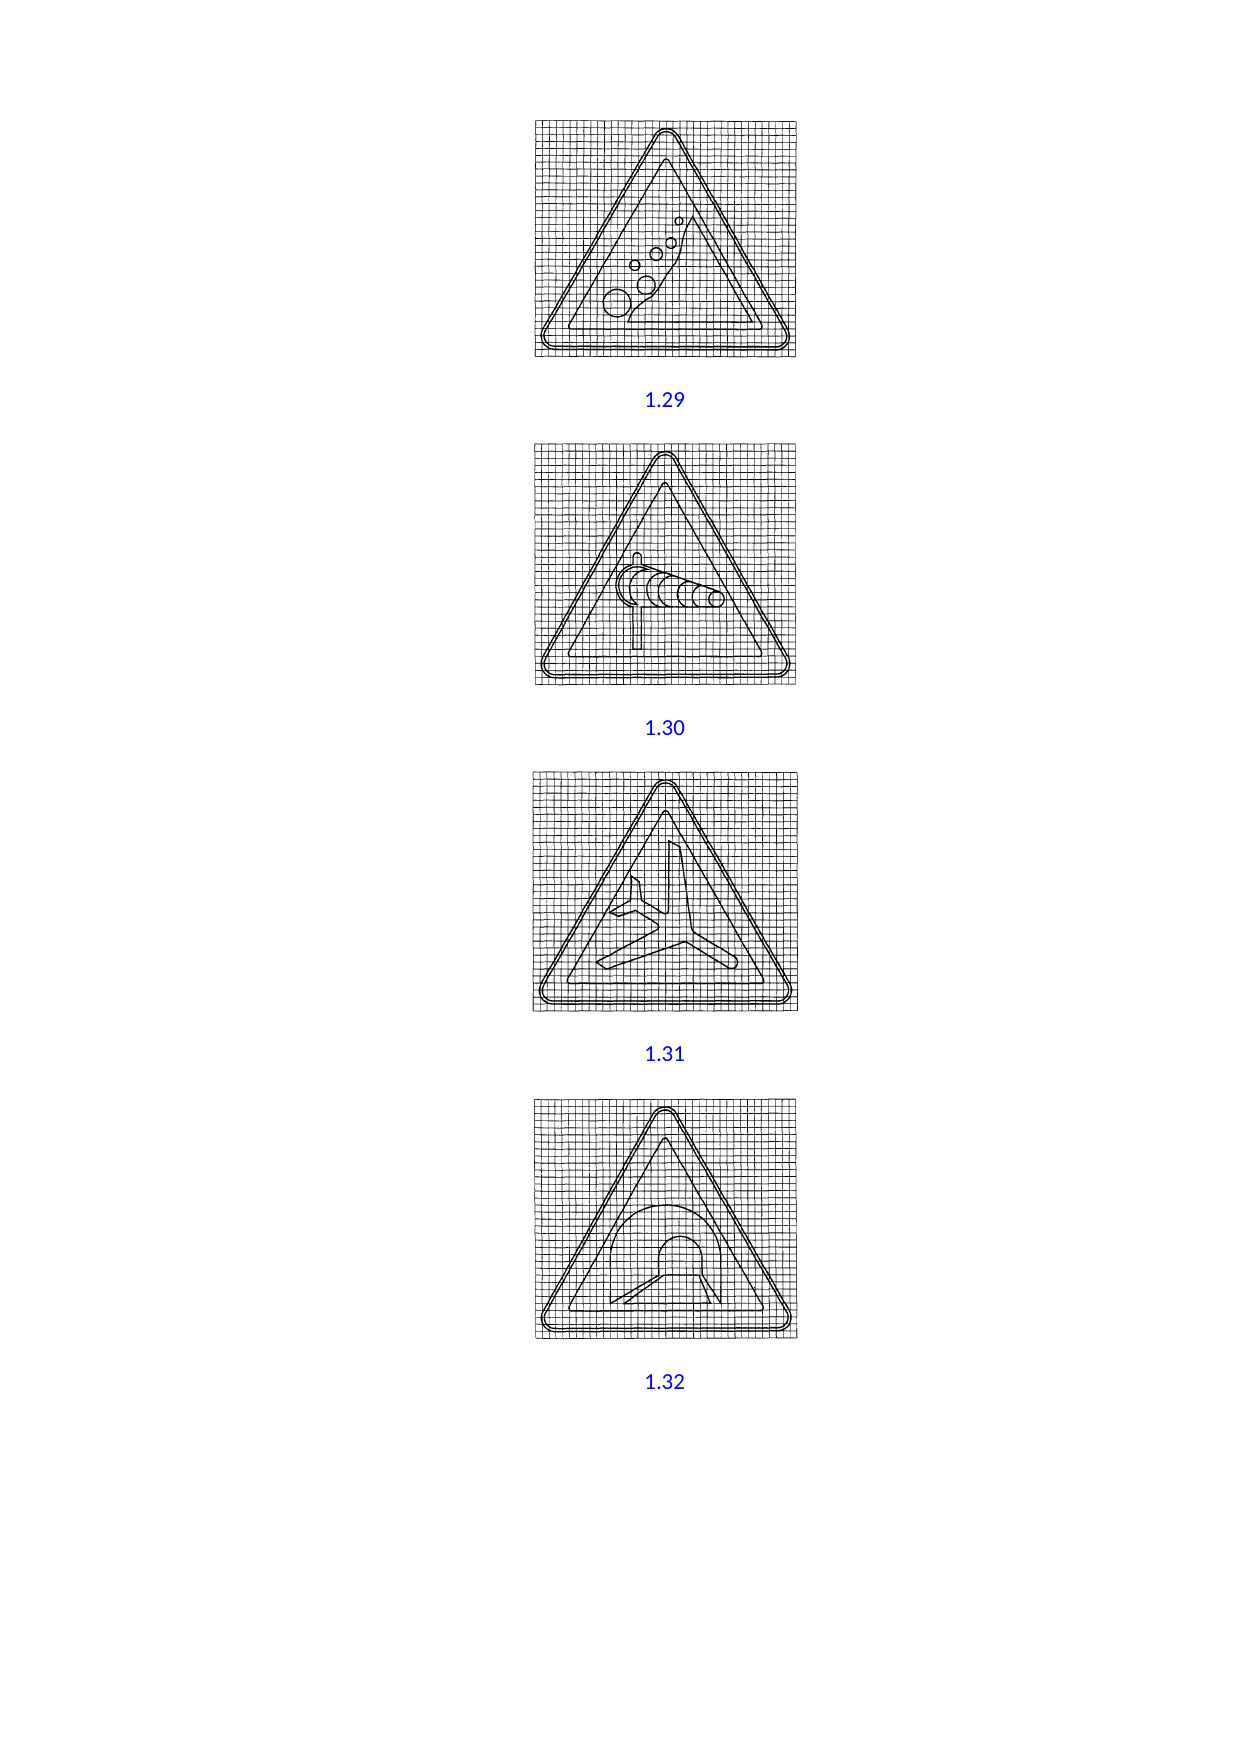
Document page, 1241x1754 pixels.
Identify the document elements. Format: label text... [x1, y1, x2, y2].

picture [531, 1095, 798, 1340]
text 1.31 [177, 1039, 1152, 1068]
picture [530, 769, 799, 1012]
text 1.29 [177, 385, 1152, 413]
picture [532, 118, 797, 358]
text 1.32 [177, 1367, 1152, 1396]
picture [531, 441, 798, 686]
text 1.30 [177, 713, 1152, 741]
